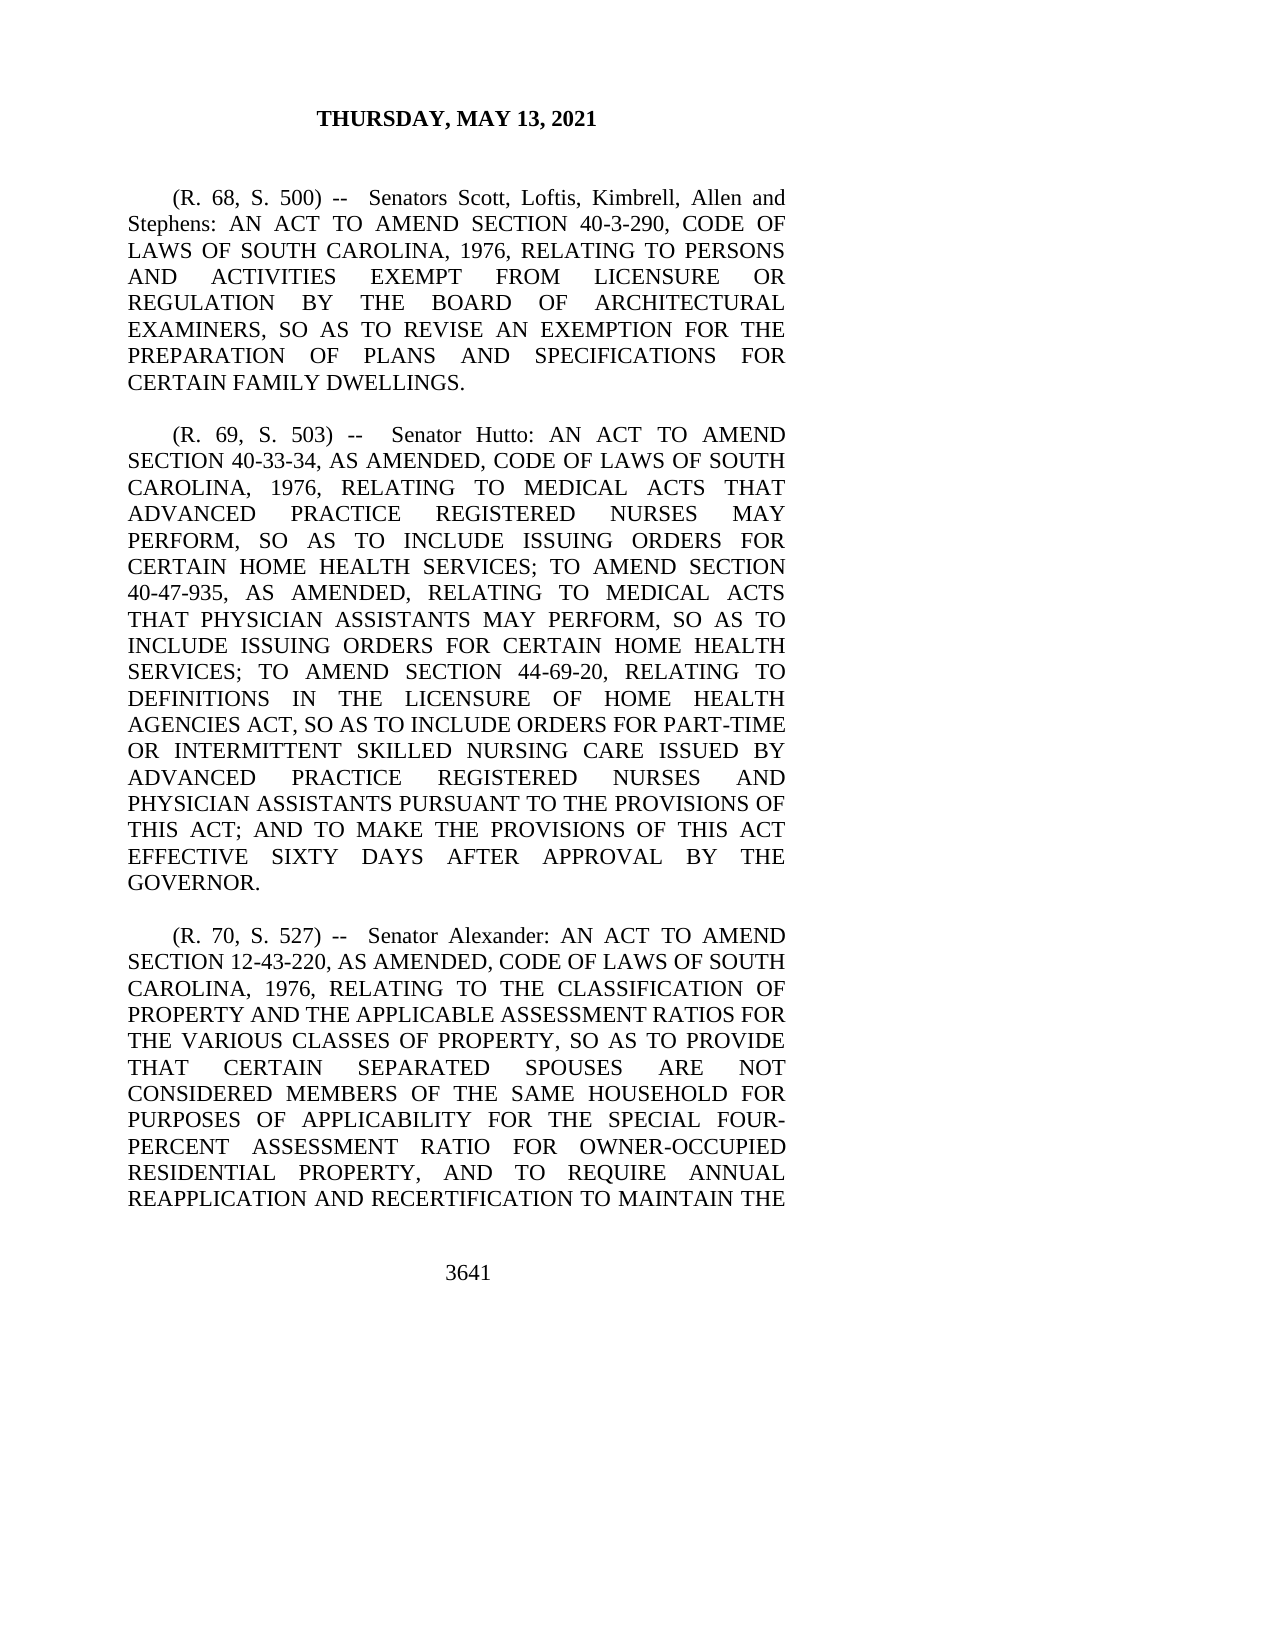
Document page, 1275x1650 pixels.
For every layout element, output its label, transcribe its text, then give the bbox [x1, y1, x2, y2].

text (R. 69, S. 503) -- Senator Hutto: AN ACT TO AMEND SECTION 40-33-34, AS AMENDED, CODE OF LAWS OF SOUTH CAROLINA, 1976, RELATING TO MEDICAL ACTS THAT ADVANCED PRACTICE REGISTERED NURSES MAY PERFORM, SO AS TO INCLUDE ISSUING ORDERS FOR CERTAIN HOME HEALTH SERVICES; TO AMEND SECTION 40-47-935, AS AMENDED, RELATING TO MEDICAL ACTS THAT PHYSICIAN ASSISTANTS MAY PERFORM, SO AS TO INCLUDE ISSUING ORDERS FOR CERTAIN HOME HEALTH SERVICES; TO AMEND SECTION 44-69-20, RELATING TO DEFINITIONS IN THE LICENSURE OF HOME HEALTH AGENCIES ACT, SO AS TO INCLUDE ORDERS FOR PART-TIME OR INTERMITTENT SKILLED NURSING CARE ISSUED BY ADVANCED PRACTICE REGISTERED NURSES AND PHYSICIAN ASSISTANTS PURSUANT TO THE PROVISIONS OF THIS ACT; AND TO MAKE THE PROVISIONS OF THIS ACT EFFECTIVE SIXTY DAYS AFTER APPROVAL BY THE GOVERNOR. [127, 421, 786, 896]
text (R. 68, S. 500) -- Senators Scott, Loftis, Kimbrell, Allen and Stephens: AN ACT TO AMEND SECTION 40-3-290, CODE OF LAWS OF SOUTH CAROLINA, 1976, RELATING TO PERSONS AND ACTIVITIES EXEMPT FROM LICENSURE OR REGULATION BY THE BOARD OF ARCHITECTURAL EXAMINERS, SO AS TO REVISE AN EXEMPTION FOR THE PREPARATION OF PLANS AND SPECIFICATIONS FOR CERTAIN FAMILY DWELLINGS. [127, 184, 786, 395]
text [127, 922, 786, 1212]
